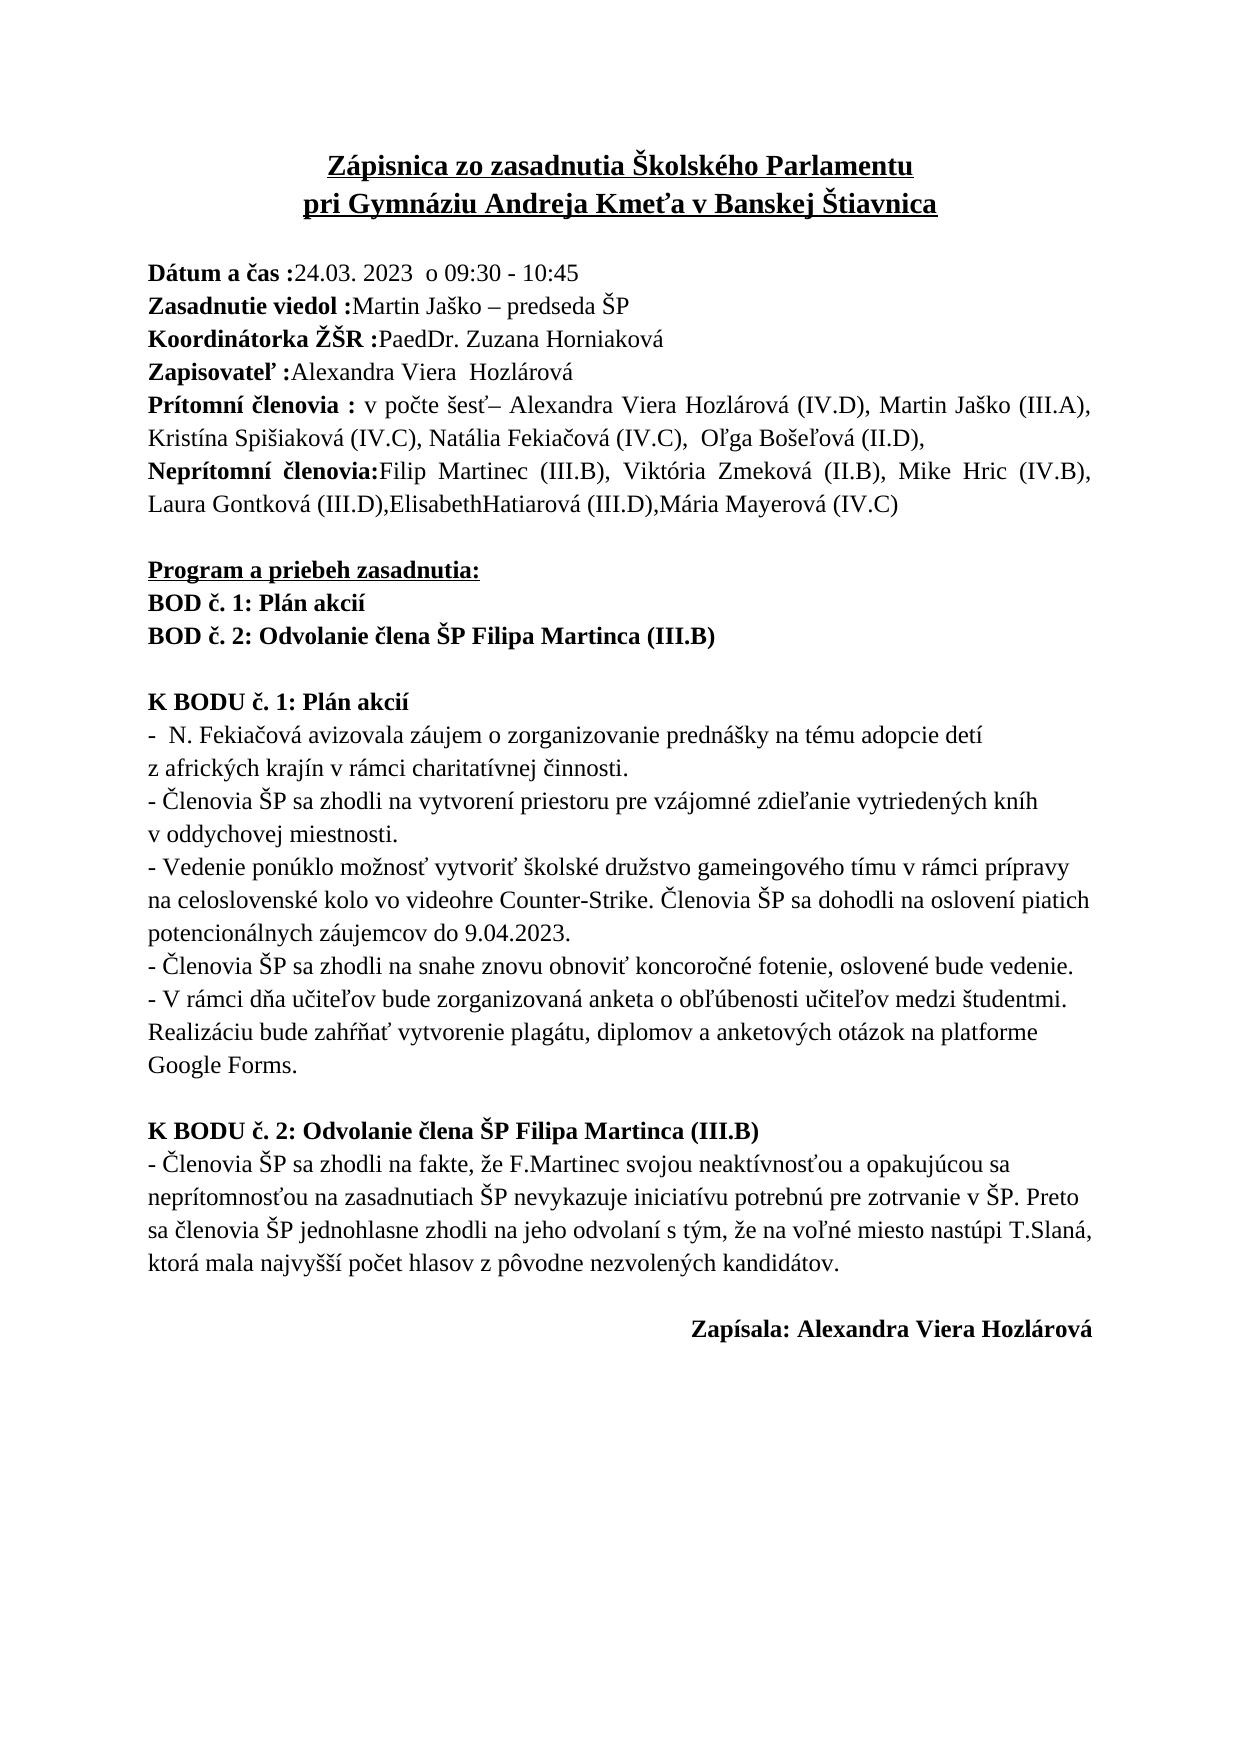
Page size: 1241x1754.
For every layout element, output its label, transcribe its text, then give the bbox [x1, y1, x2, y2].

text Program a priebeh zasadnutia: [148, 555, 1093, 584]
text Zasadnutie viedol :Martin Jaško – predseda ŠP [148, 291, 1093, 319]
text Neprítomní členovia:Filip Martinec (III.B), Viktória Zmeková (II.B), Mike Hric (IV.B), Laura Gontková (III.D),ElisabethHatiarová (III.D),Mária Mayerová (IV.C) [148, 456, 1093, 551]
text Prítomní členovia : v počte šesť– Alexandra Viera Hozlárová (IV.D), Martin Jaško (III.A), Kristína Spišiaková (IV.C), Natália Fekiačová (IV.C), Oľga Bošeľová (II.D), [148, 390, 1093, 452]
text - Členovia ŠP sa zhodli na snahe znovu obnoviť koncoročné fotenie, oslovené bude vedenie. [148, 951, 1093, 980]
text BOD č. 2: Odvolanie člena ŠP Filipa Martinca (III.B) [148, 621, 1093, 650]
text - N. Fekiačová avizovala záujem o zorganizovanie prednášky na tému adopcie detí z afrických krajín v rámci charitatívnej činnosti. [148, 720, 1093, 782]
text - Vedenie ponúklo možnosť vytvoriť školské družstvo gameingového tímu v rámci prípravy na celoslovenské kolo vo videohre Counter-Strike. Členovia ŠP sa dohodli na oslovení piatich potencionálnych záujemcov do 9.04.2023. [148, 852, 1093, 947]
text - Členovia ŠP sa zhodli na vytvorení priestoru pre vzájomné zdieľanie vytriedených kníh v oddychovej miestnosti. [148, 786, 1093, 848]
text K BODU č. 1: Plán akcií [148, 687, 1093, 716]
text - V rámci dňa učiteľov bude zorganizovaná anketa o obľúbenosti učiteľov medzi študentmi. Realizáciu bude zahŕňať vytvorenie plagátu, diplomov a anketových otázok na platforme Google Forms. [148, 984, 1093, 1079]
text Koordinátorka ŽŠR :PaedDr. Zuzana Horniaková [148, 324, 1093, 352]
text pri Gymnáziu Andreja Kmeťa v Banskej Štiavnica [148, 186, 1093, 220]
text K BODU č. 2: Odvolanie člena ŠP Filipa Martinca (III.B) [148, 1116, 1093, 1145]
text Dátum a čas :24.03. 2023 o 09:30 - 10:45 [148, 258, 1093, 286]
text - Členovia ŠP sa zhodli na fakte, že F.Martinec svojou neaktívnosťou a opakujúcou sa neprítomnosťou na zasadnutiach ŠP nevykazuje iniciatívu potrebnú pre zotrvanie v ŠP. Preto sa členovia ŠP jednohlasne zhodli na jeho odvolaní s tým, že na voľné miesto nastúpi T.Slaná, ktorá mala najvyšší počet hlasov z pôvodne nezvolených kandidátov. [148, 1149, 1093, 1277]
text Zápisnica zo zasadnutia Školského Parlamentu [148, 148, 1093, 181]
text Zapísala: Alexandra Viera Hozlárová [148, 1314, 1093, 1343]
text BOD č. 1: Plán akcií [148, 588, 1093, 617]
text Zapisovateľ :Alexandra Viera Hozlárová [148, 357, 1093, 386]
